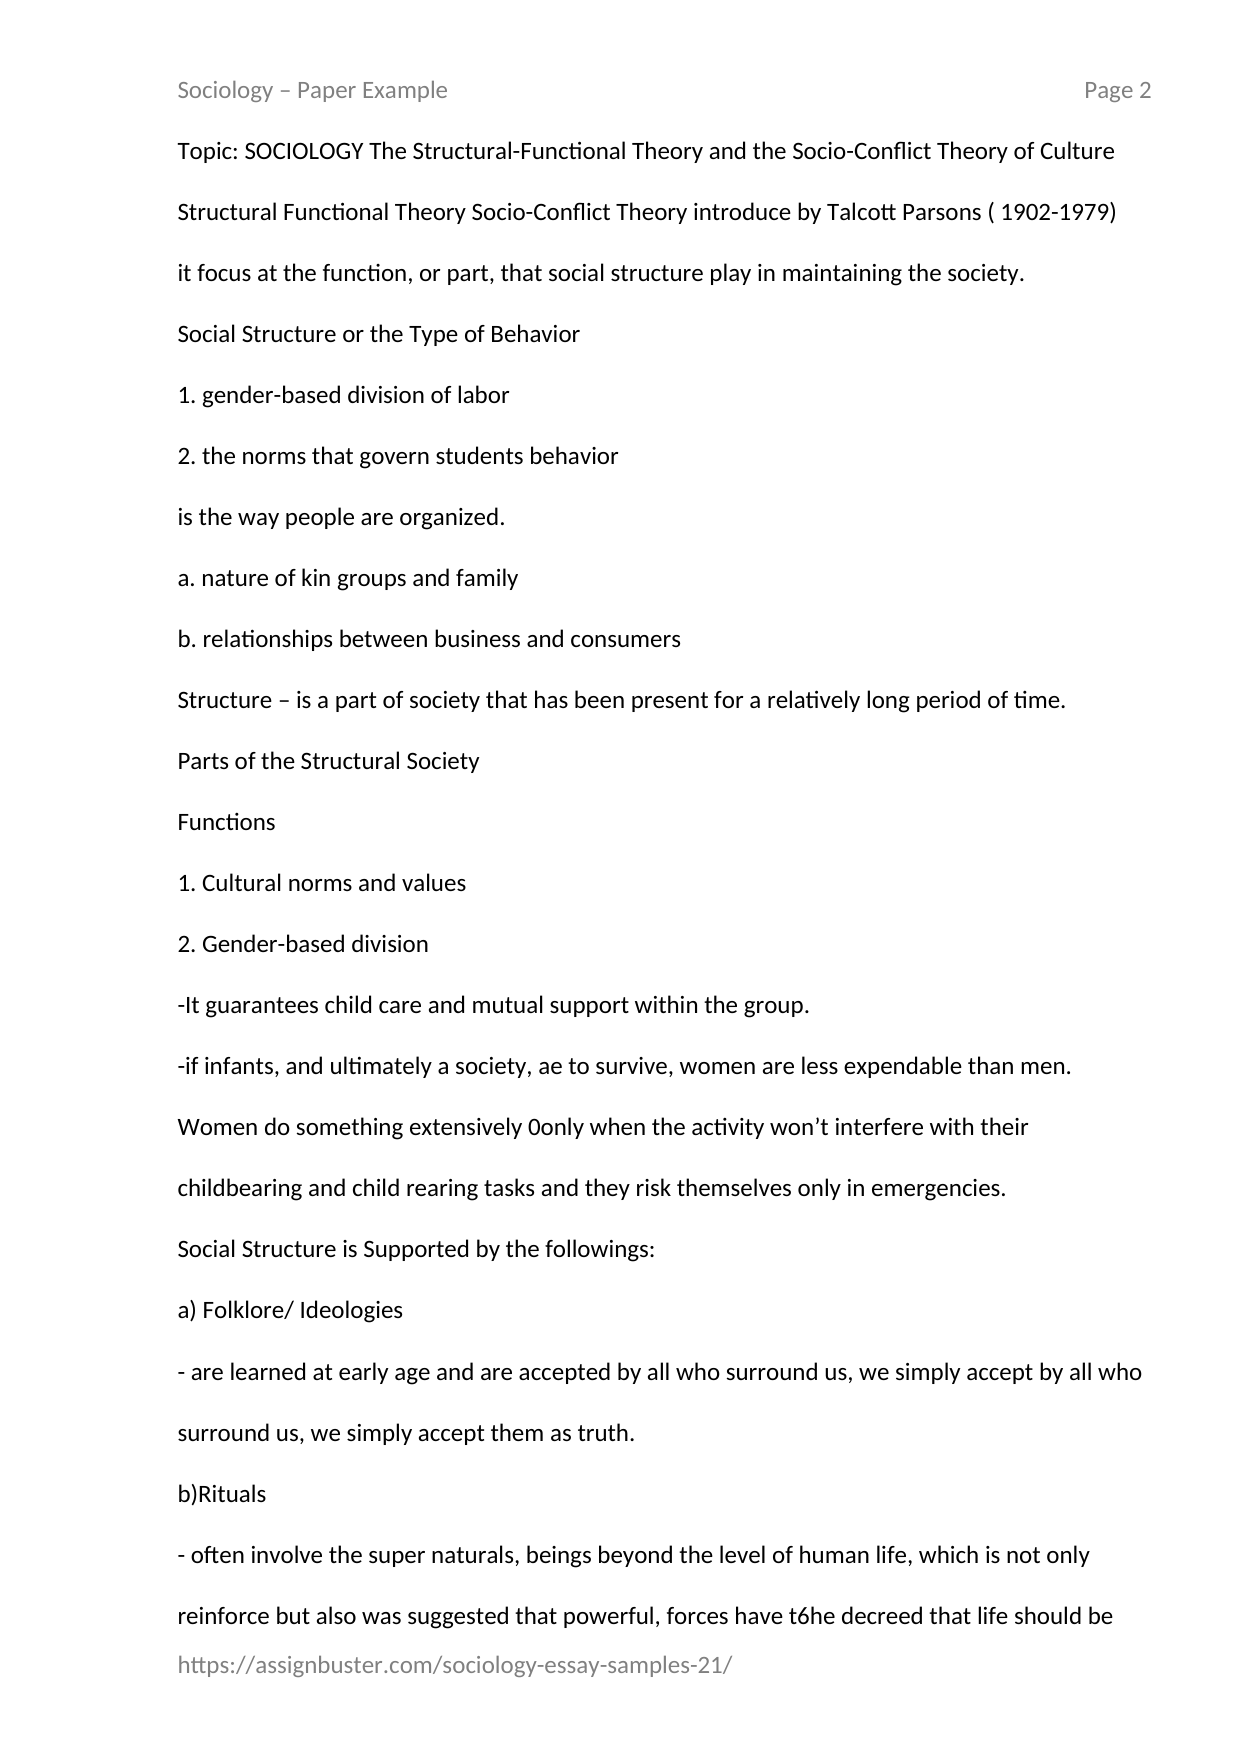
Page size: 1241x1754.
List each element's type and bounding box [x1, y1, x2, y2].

text [177, 135, 1152, 1630]
